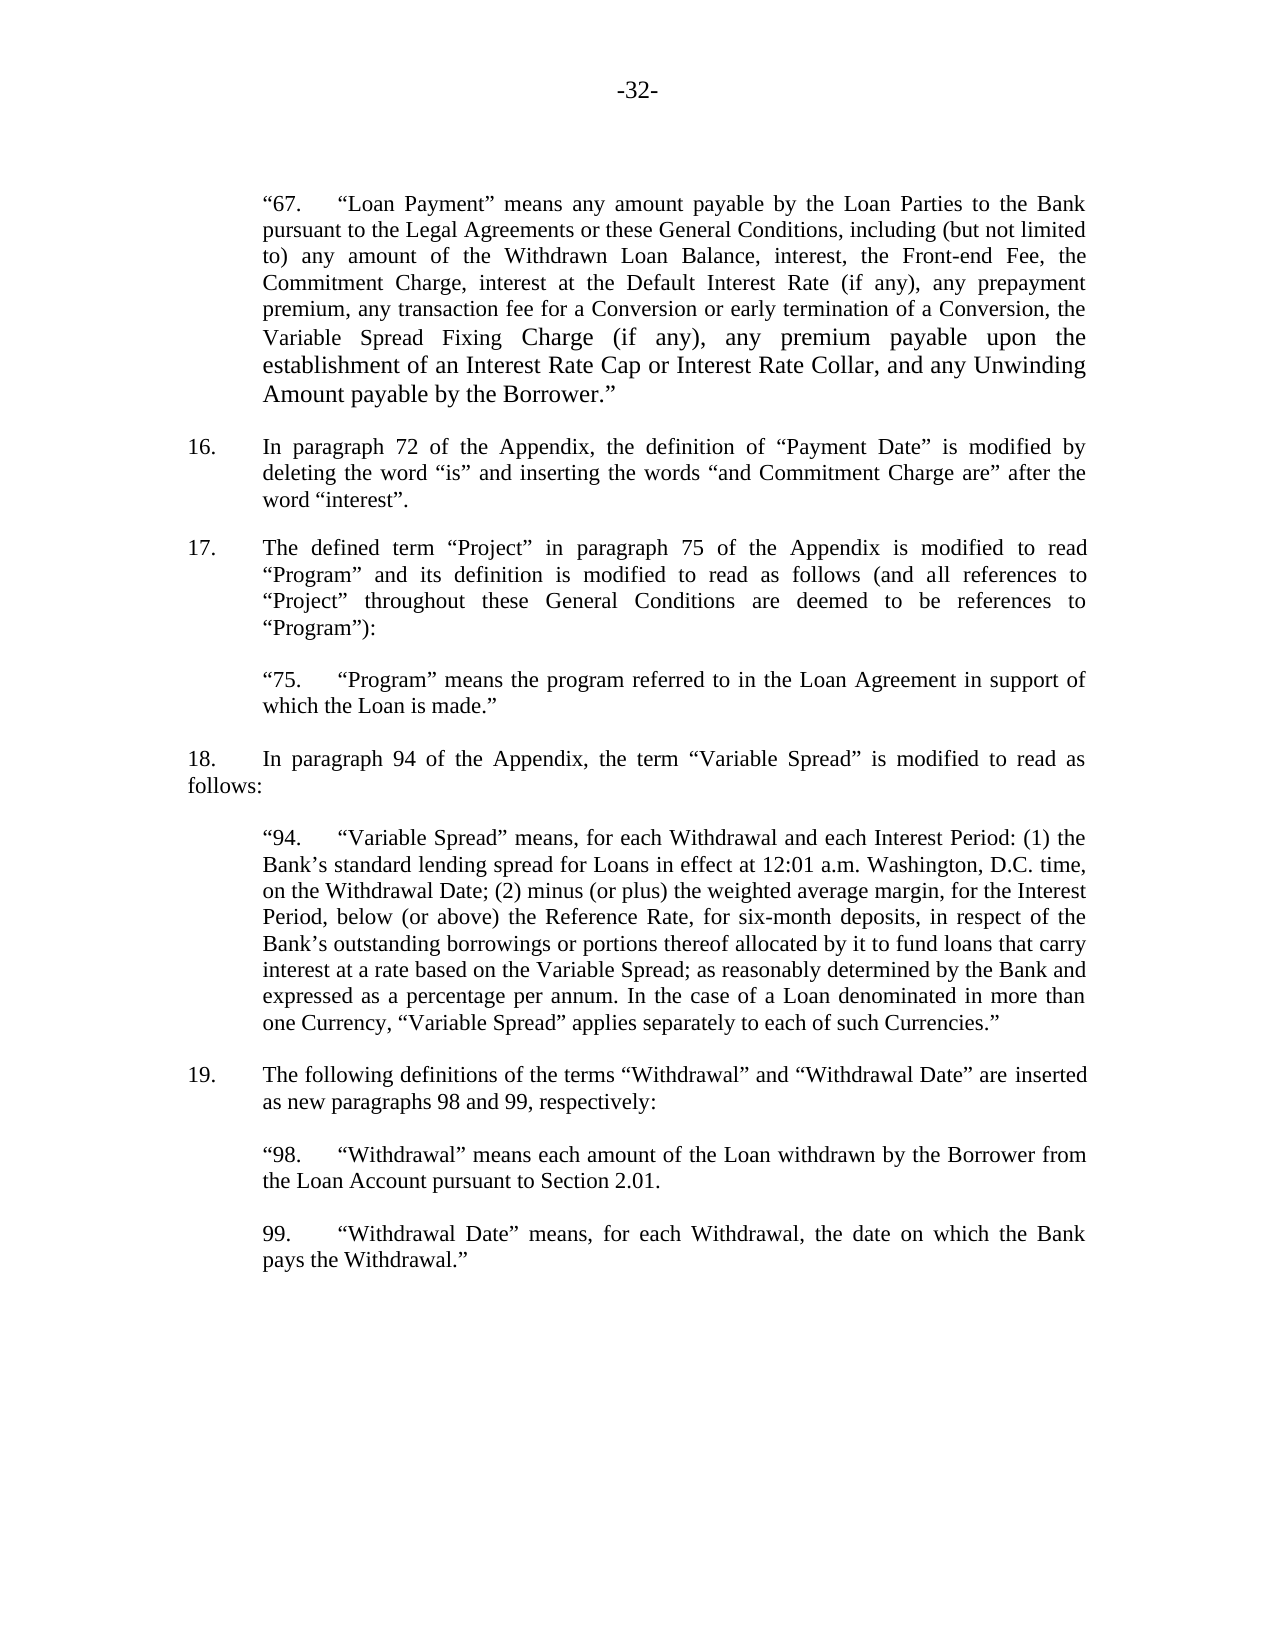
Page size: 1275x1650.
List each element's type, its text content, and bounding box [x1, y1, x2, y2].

text 19. The following definitions of the terms “Withdrawal” and “Withdrawal Date” are inserted as new paragraphs 98 and 99, respectively: [187, 1062, 1087, 1114]
text “98. “Withdrawal” means each amount of the Loan withdrawn by the Borrower from the Loan Account pursuant to Section 2.01. [262, 1141, 1087, 1193]
text 99. “Withdrawal Date” means, for each Withdrawal, the date on which the Bank pays the Withdrawal.” [262, 1220, 1087, 1272]
text 17. The defined term “Project” in paragraph 75 of the Appendix is modified to read “Program” and its definition is modified to read as follows (and all references to “Project” throughout these General Conditions are deemed to be references to “Program”): [187, 534, 1087, 640]
text “94. “Variable Spread” means, for each Withdrawal and each Interest Period: (1) the Bank’s standard lending spread for Loans in effect at 12:01 a.m. Washington, D.C. time, on the Withdrawal Date; (2) minus (or plus) the weighted average margin, for the Interest Period, below (or above) the Reference Rate, for six-month deposits, in respect of the Bank’s outstanding borrowings or portions thereof allocated by it to fund loans that carry interest at a rate based on the Variable Spread; as reasonably determined by the Bank and expressed as a percentage per annum. In the case of a Loan denominated in more than one Currency, “Variable Spread” applies separately to each of such Currencies.” [262, 824, 1087, 1035]
text “75. “Program” means the program referred to in the Loan Agreement in support of which the Loan is made.” [262, 666, 1087, 719]
text “67. “Loan Payment” means any amount payable by the Loan Parties to the Bank pursuant to the Legal Agreements or these General Conditions, including (but not limited to) any amount of the Withdrawn Loan Balance, interest, the Front-end Fee, the Commitment Charge, interest at the Default Interest Rate (if any), any prepayment premium, any transaction fee for a Conversion or early termination of a Conversion, the Variable Spread Fixing Charge (if any), any premium payable upon the establishment of an Interest Rate Cap or Interest Rate Collar, and any Unwinding Amount payable by the Borrower.” [262, 190, 1087, 408]
text 18. In paragraph 94 of the Appendix, the term “Variable Spread” is modified to read as follows: [187, 745, 1087, 798]
text 16. In paragraph 72 of the Appendix, the definition of “Payment Date” is modified by deleting the word “is” and inserting the words “and Commitment Charge are” after the word “interest”. [187, 433, 1087, 512]
